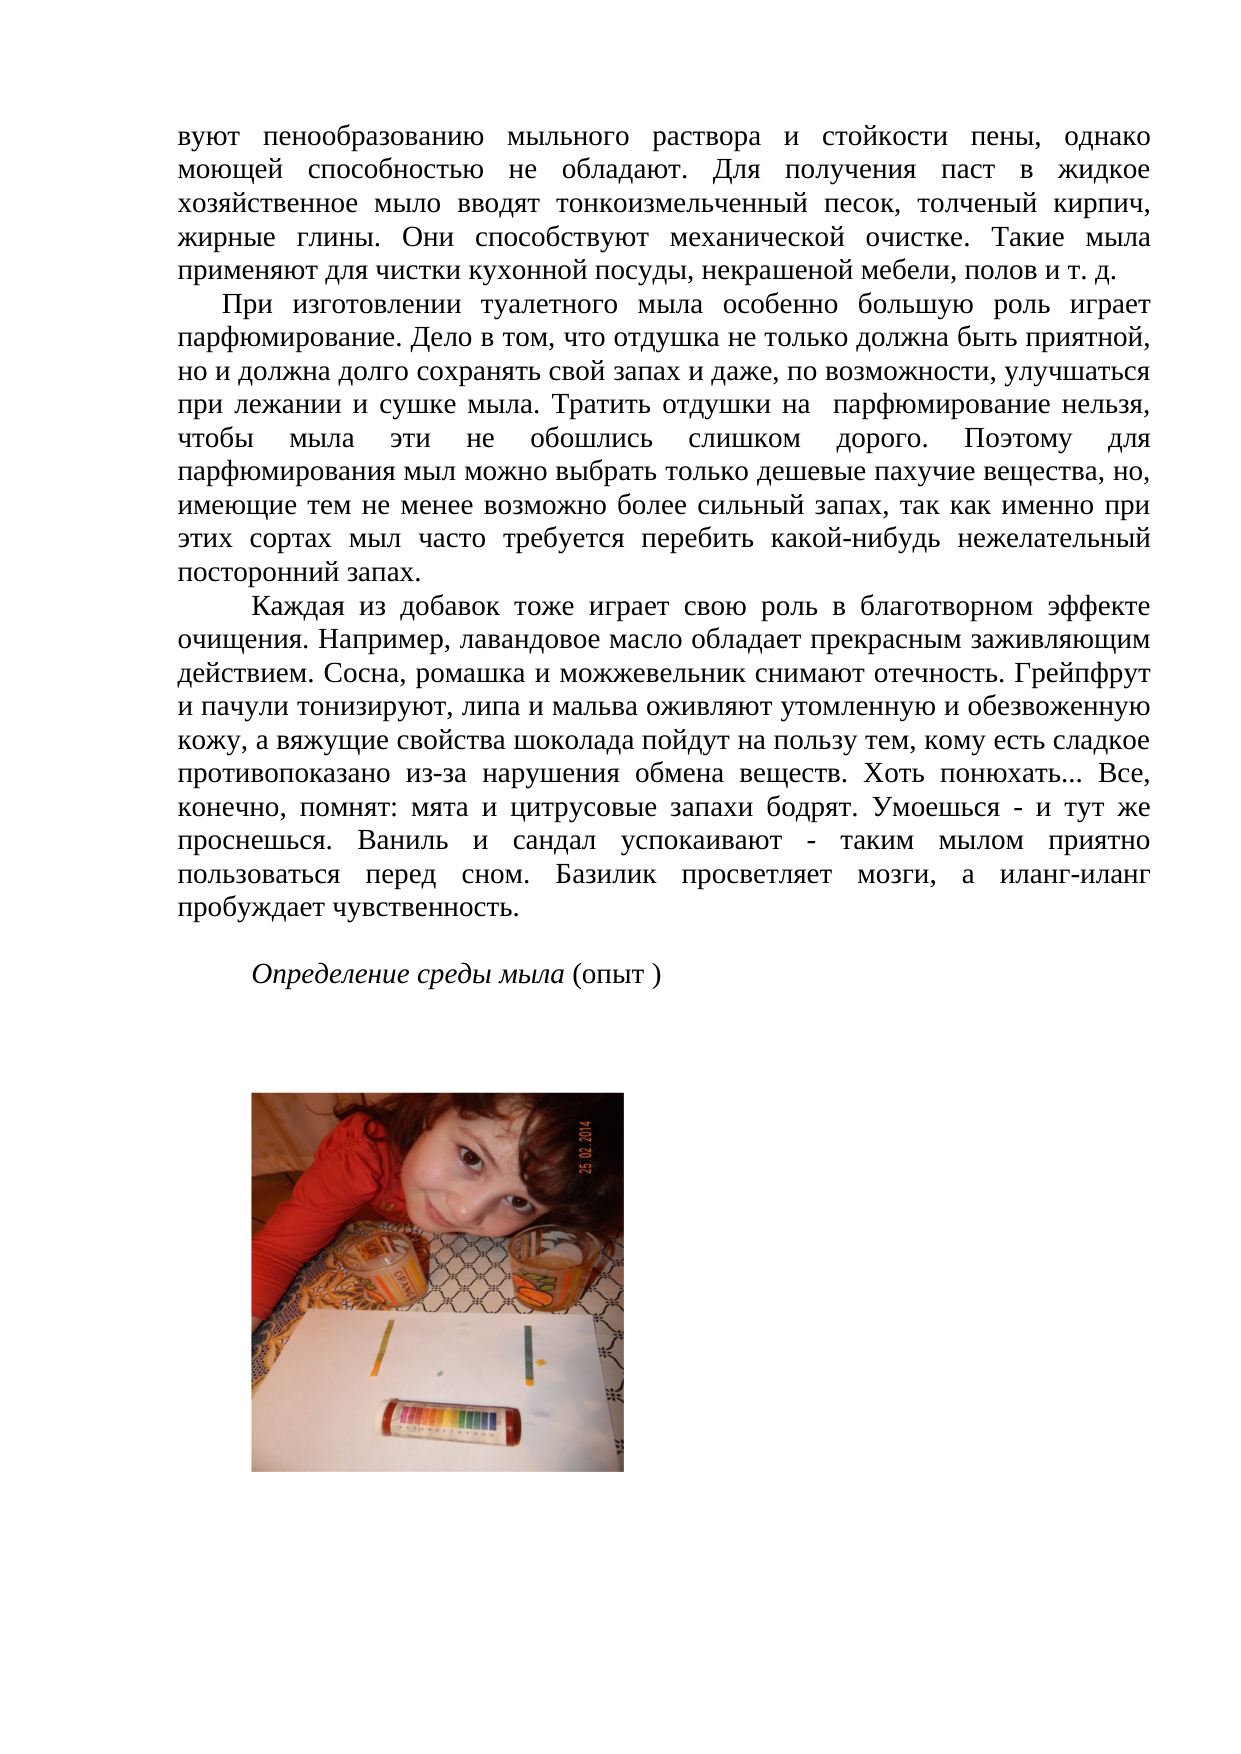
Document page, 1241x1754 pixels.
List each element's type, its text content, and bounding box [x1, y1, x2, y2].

picture [252, 1093, 623, 1471]
text Каждая из добавок тоже играет свою роль в благотворном эффекте очищения. Например, лавандовое масло обладает прекрасным заживляющим действием. Сосна, ромашка и можжевельник снимают отечность. Грейпфрут и пачули тонизируют, липа и мальва оживляют утомленную и обезвоженную кожу, а вяжущие свойства шоколада пойдут на пользу тем, кому есть сладкое противопоказано из-за нарушения обмена веществ. Хоть понюхать... Все, конечно, помнят: мята и цитрусовые запахи бодрят. Умоешься - и тут же проснешься. Ваниль и сандал успокаивают - таким мылом приятно пользоваться перед сном. Базилик просветляет мозги, а иланг-иланг пробуждает чувственность. [177, 588, 1152, 923]
text Определение среды мыла (опыт ) [177, 957, 1152, 990]
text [177, 118, 1152, 286]
text При изготовлении туалетного мыла особенно большую роль играет парфюмирование. Дело в том, что отдушка не только должна быть приятной, но и должна долго сохранять свой запах и даже, по возможности, улучшаться при лежании и сушке мыла. Тратить отдушки на парфюмирование нельзя, чтобы мыла эти не обошлись слишком дорого. Поэтому для парфюмирования мыл можно выбрать только дешевые пахучие вещества, но, имеющие тем не менее возможно более сильный запах, так как именно при этих сортах мыл часто требуется перебить какой-нибудь нежелательный посторонний запах. [177, 286, 1152, 588]
